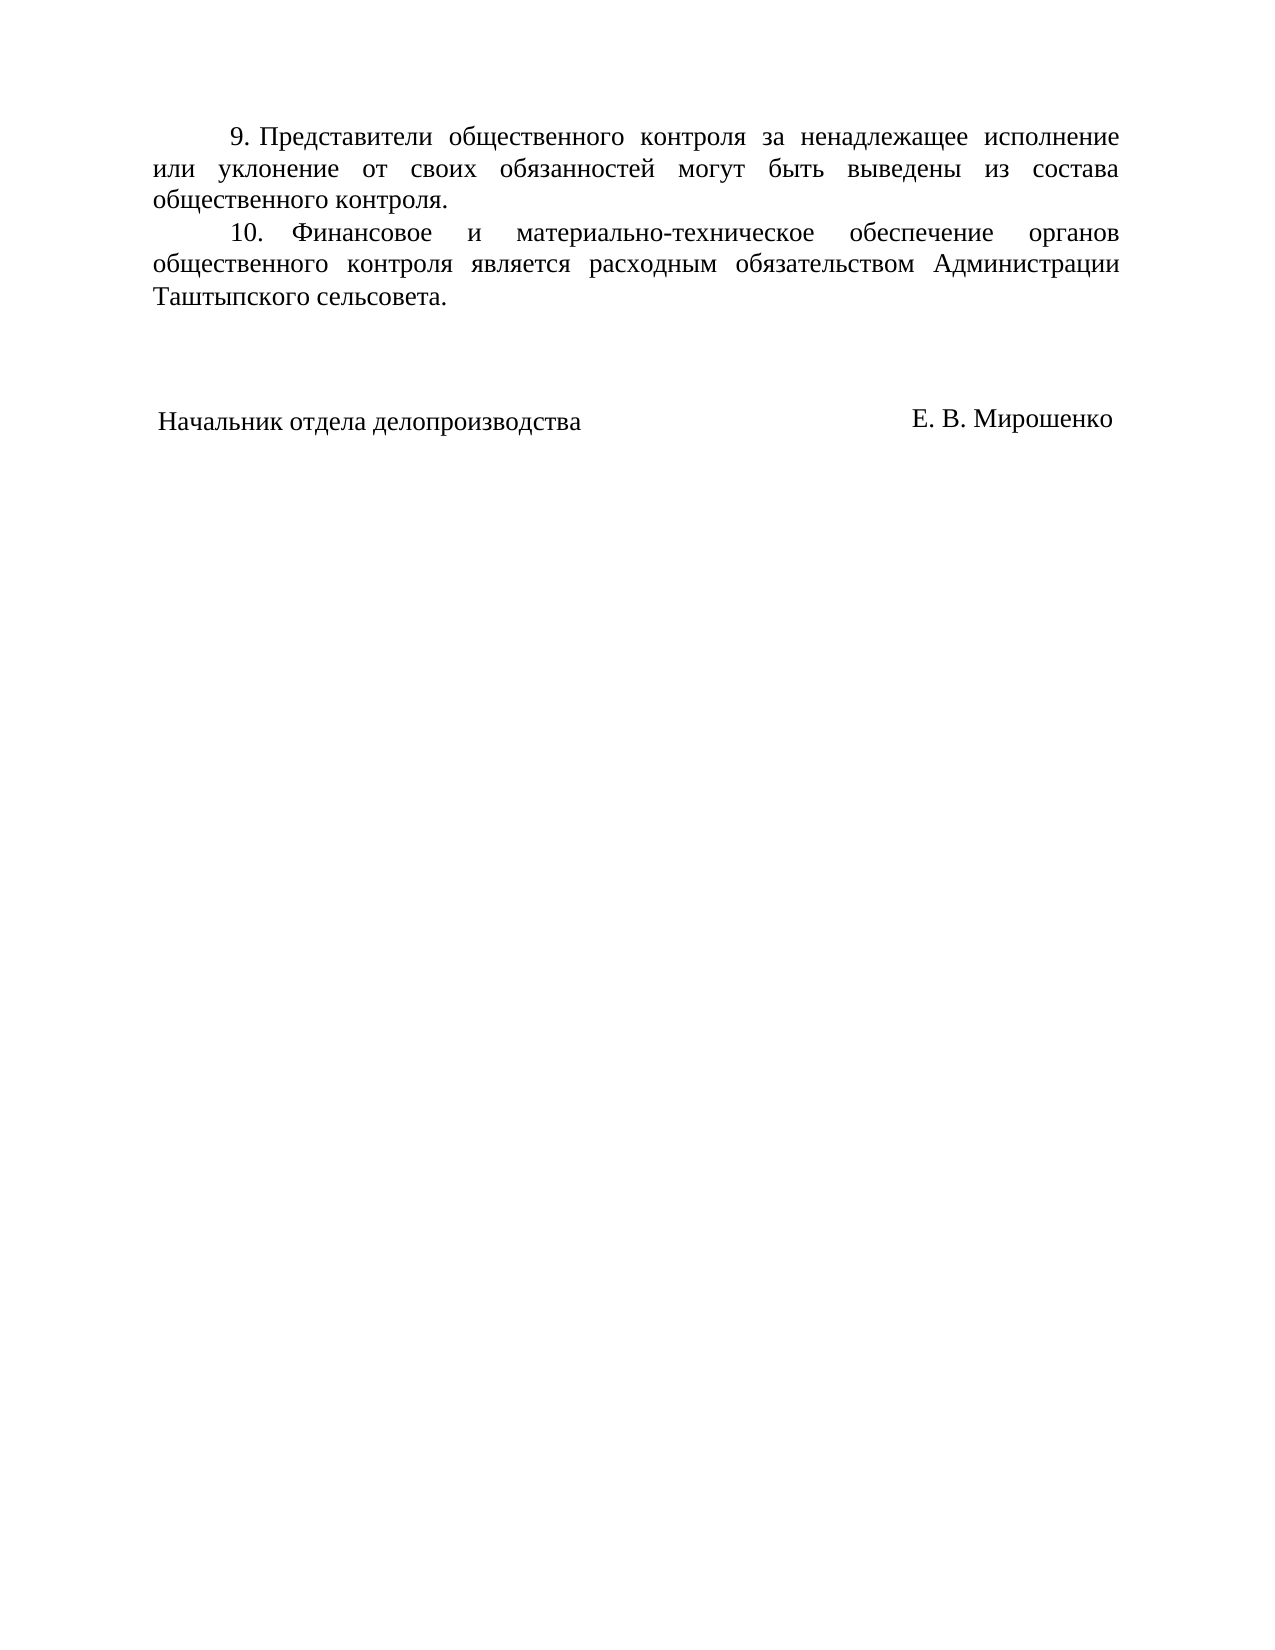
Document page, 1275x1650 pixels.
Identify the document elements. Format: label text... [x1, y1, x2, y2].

list Представители общественного контроля за ненадлежащее исполнение или уклонение от своих обязанностей могут быть выведены из состава общественного контроля. [153, 119, 1121, 215]
list Финансовое и материально-техническое обеспечение органов общественного контроля является расходным обязательством Администрации Таштыпского сельсовета. [153, 215, 1121, 311]
